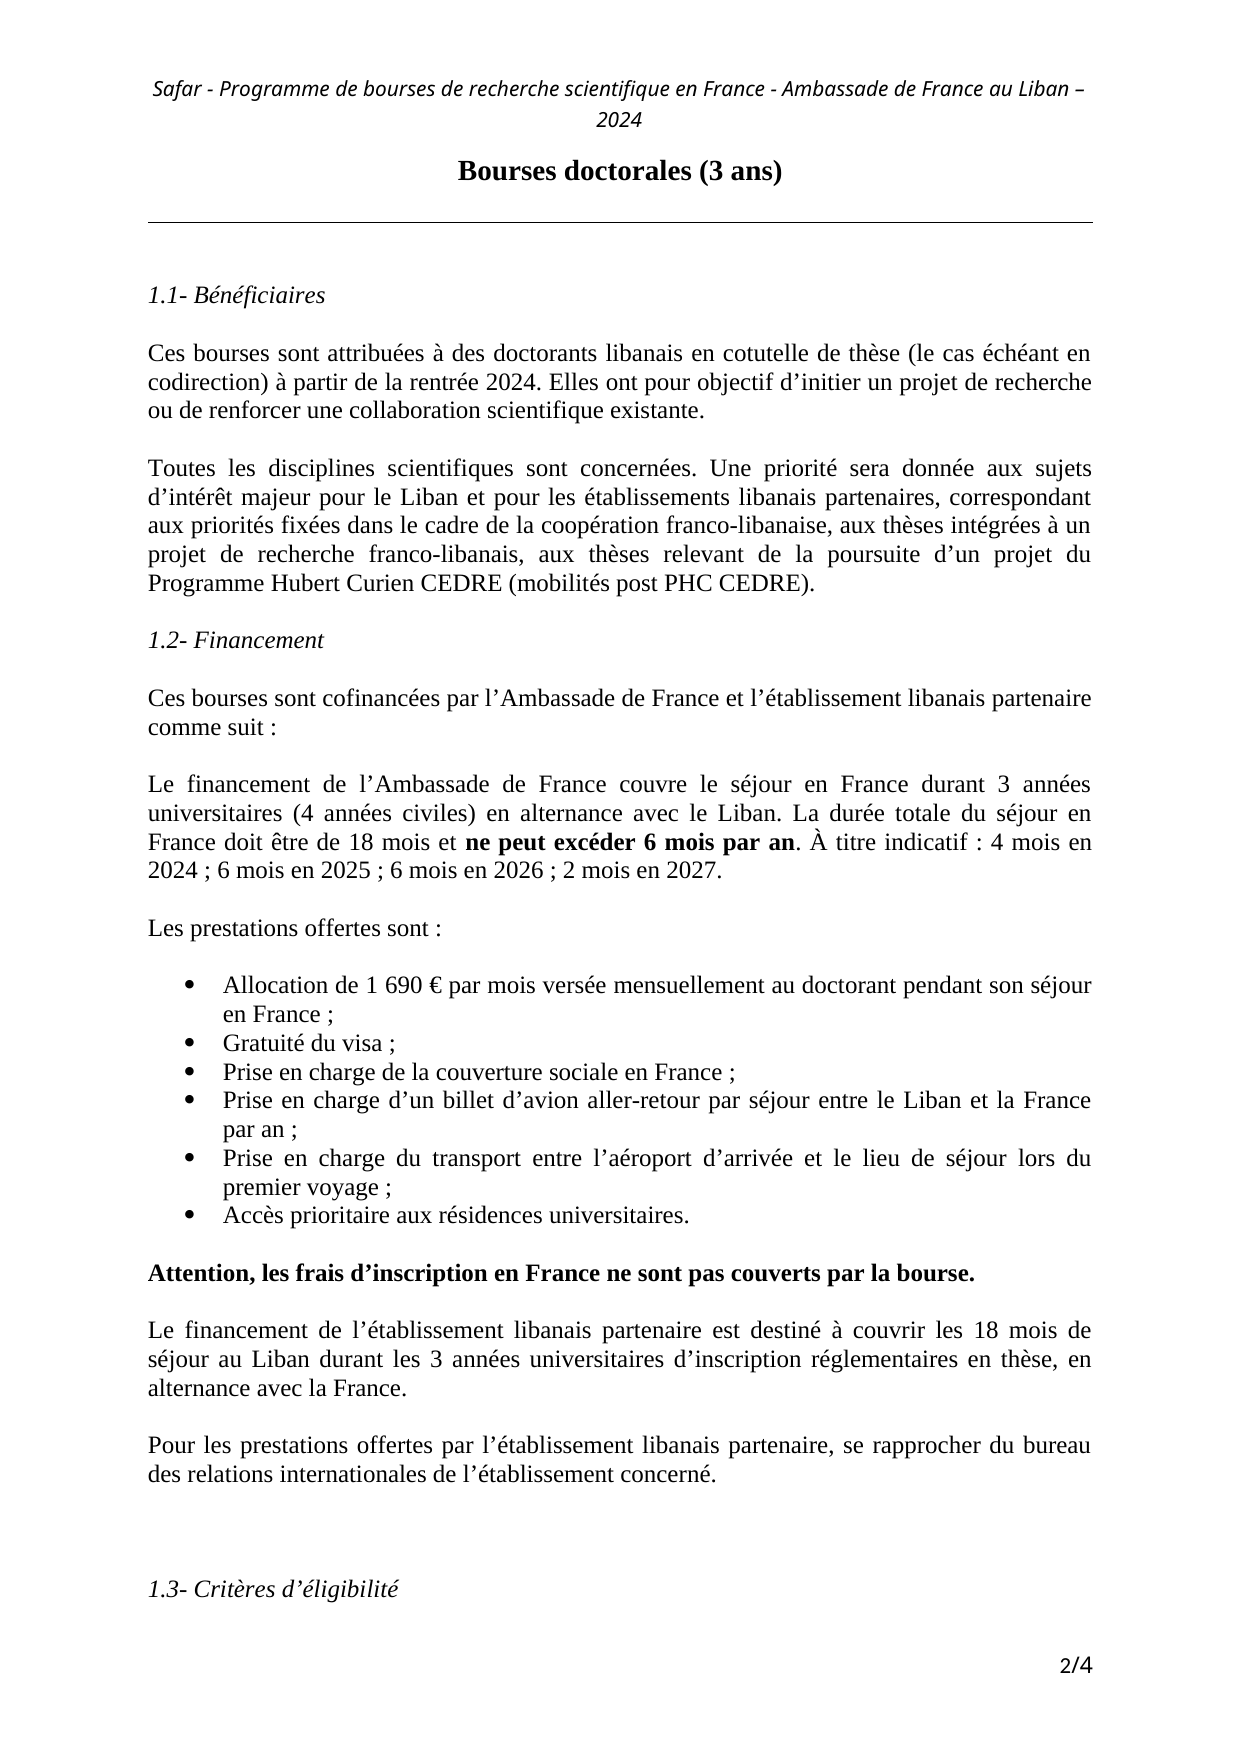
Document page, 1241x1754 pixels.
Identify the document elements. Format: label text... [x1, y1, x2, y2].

list Prise en charge du transport entre l’aéroport d’arrivée et le lieu de séjour lors du premier voyage ; [185, 1143, 1093, 1200]
text Ces bourses sont attribuées à des doctorants libanais en cotutelle de thèse (le cas échéant en codirection) à partir de la rentrée 2024. Elles ont pour objectif d’initier un projet de recherche ou de renforcer une collaboration scientifique existante. [148, 338, 1093, 424]
text Bourses doctorales (3 ans) [148, 153, 1093, 186]
list Prise en charge d’un billet d’avion aller-retour par séjour entre le Liban et la France par an ; [185, 1085, 1093, 1143]
text 1.3- Critères d’éligibilité [148, 1574, 1093, 1603]
text Les prestations offertes sont : [148, 913, 1093, 942]
text Attention, les frais d’inscription en France ne sont pas couverts par la bourse. [148, 1258, 1093, 1287]
text Le financement de l’établissement libanais partenaire est destiné à couvrir les 18 mois de séjour au Liban durant les 3 années universitaires d’inscription réglementaires en thèse, en alternance avec la France. [148, 1315, 1093, 1402]
list Prise en charge de la couverture sociale en France ; [185, 1057, 1093, 1085]
text Toutes les disciplines scientifiques sont concernées. Une priorité sera donnée aux sujets d’intérêt majeur pour le Liban et pour les établissements libanais partenaires, correspondant aux priorités fixées dans le cadre de la coopération franco-libanaise, aux thèses intégrées à un projet de recherche franco-libanais, aux thèses relevant de la poursuite d’un projet du Programme Hubert Curien CEDRE (mobilités post PHC CEDRE). [148, 453, 1093, 597]
list Gratuité du visa ; [185, 1028, 1093, 1057]
text Ces bourses sont cofinancées par l’Ambassade de France et l’établissement libanais partenaire comme suit : [148, 683, 1093, 740]
text 1.1- Bénéficiaires [148, 280, 1093, 309]
text Le financement de l’Ambassade de France couvre le séjour en France durant 3 années universitaires (4 années civiles) en alternance avec le Liban. La durée totale du séjour en France doit être de 18 mois et ne peut excéder 6 mois par an. À titre indicatif : 4 mois en 2024 ; 6 mois en 2025 ; 6 mois en 2026 ; 2 mois en 2027. [148, 769, 1093, 884]
list Allocation de 1 690 € par mois versée mensuellement au doctorant pendant son séjour en France ; [185, 970, 1093, 1028]
text 1.2- Financement [148, 625, 1093, 654]
list Accès prioritaire aux résidences universitaires. [185, 1200, 1093, 1229]
text Pour les prestations offertes par l’établissement libanais partenaire, se rapprocher du bureau des relations internationales de l’établissement concerné. [148, 1430, 1093, 1488]
